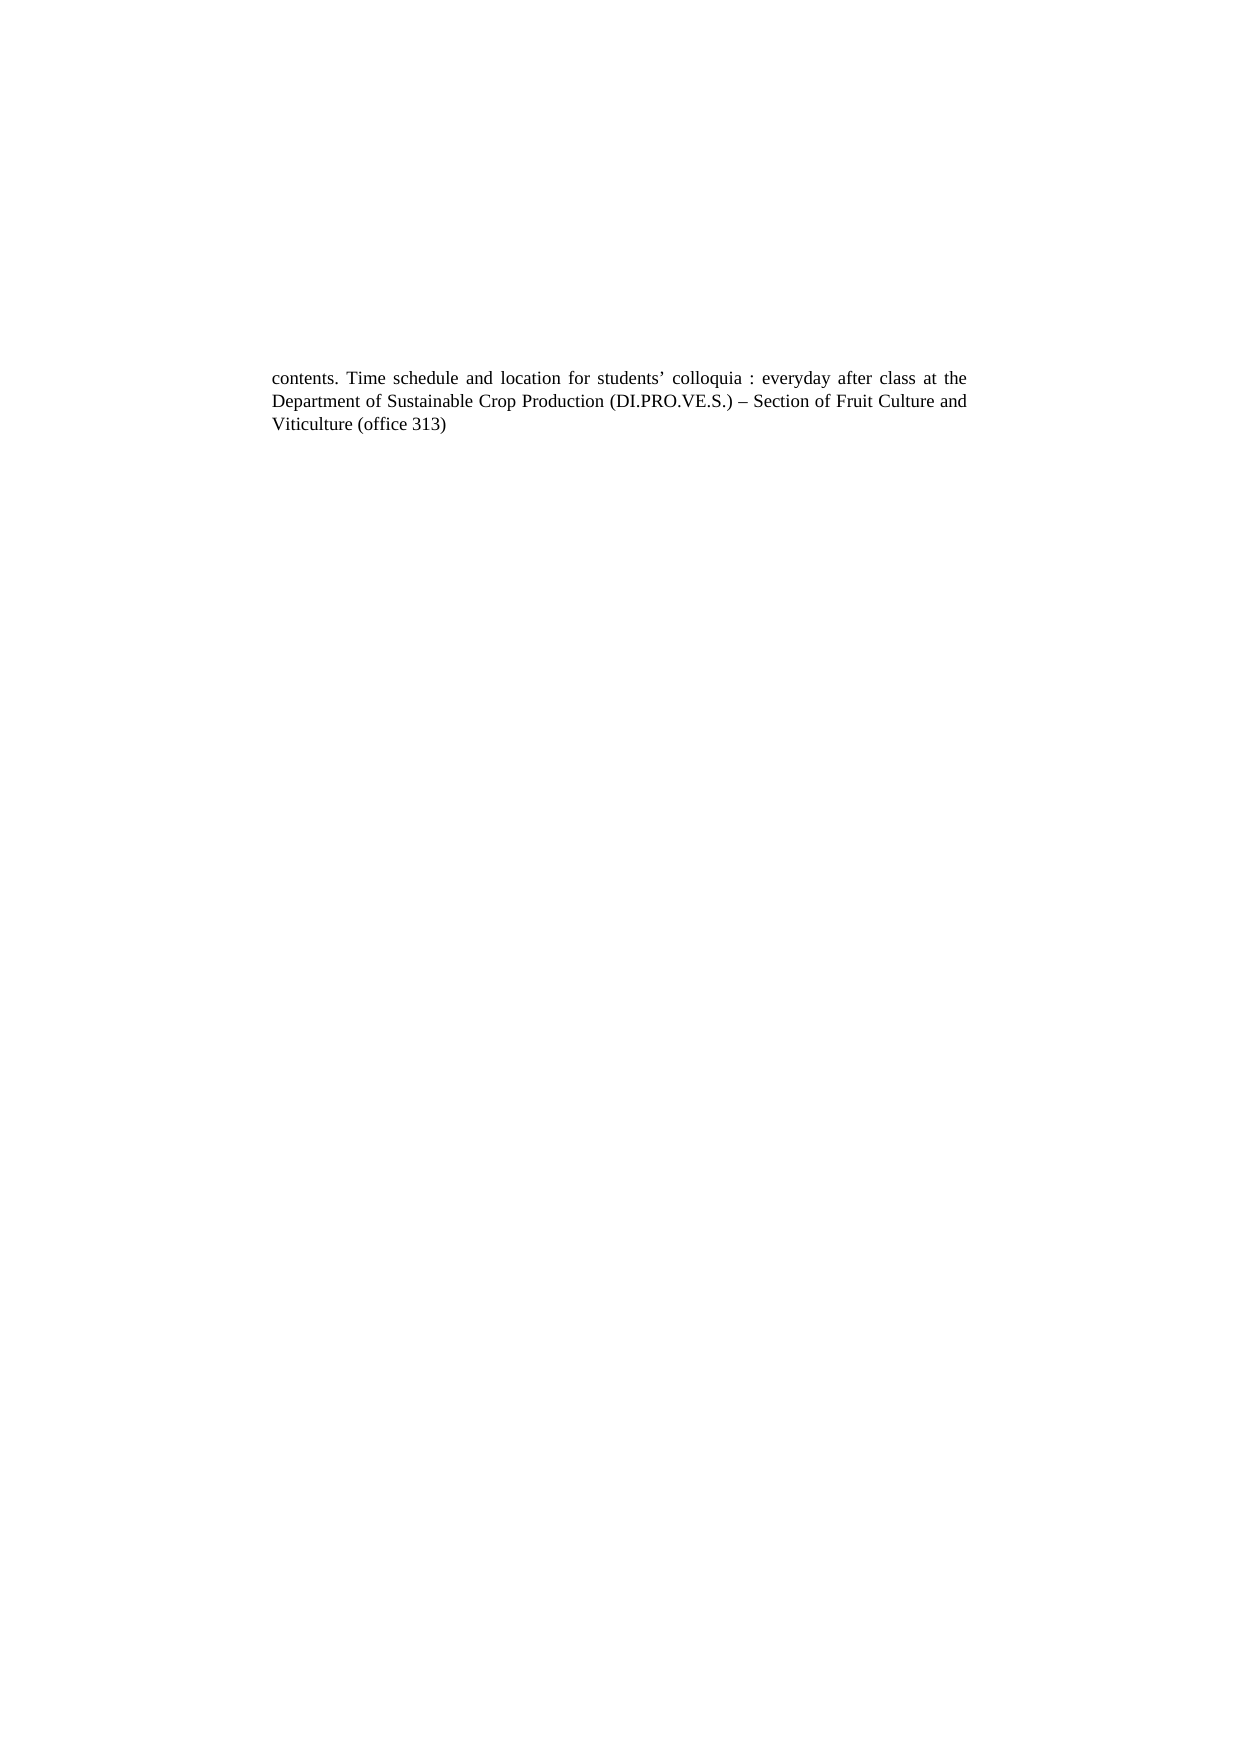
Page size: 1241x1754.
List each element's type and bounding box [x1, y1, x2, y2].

text [272, 366, 968, 435]
